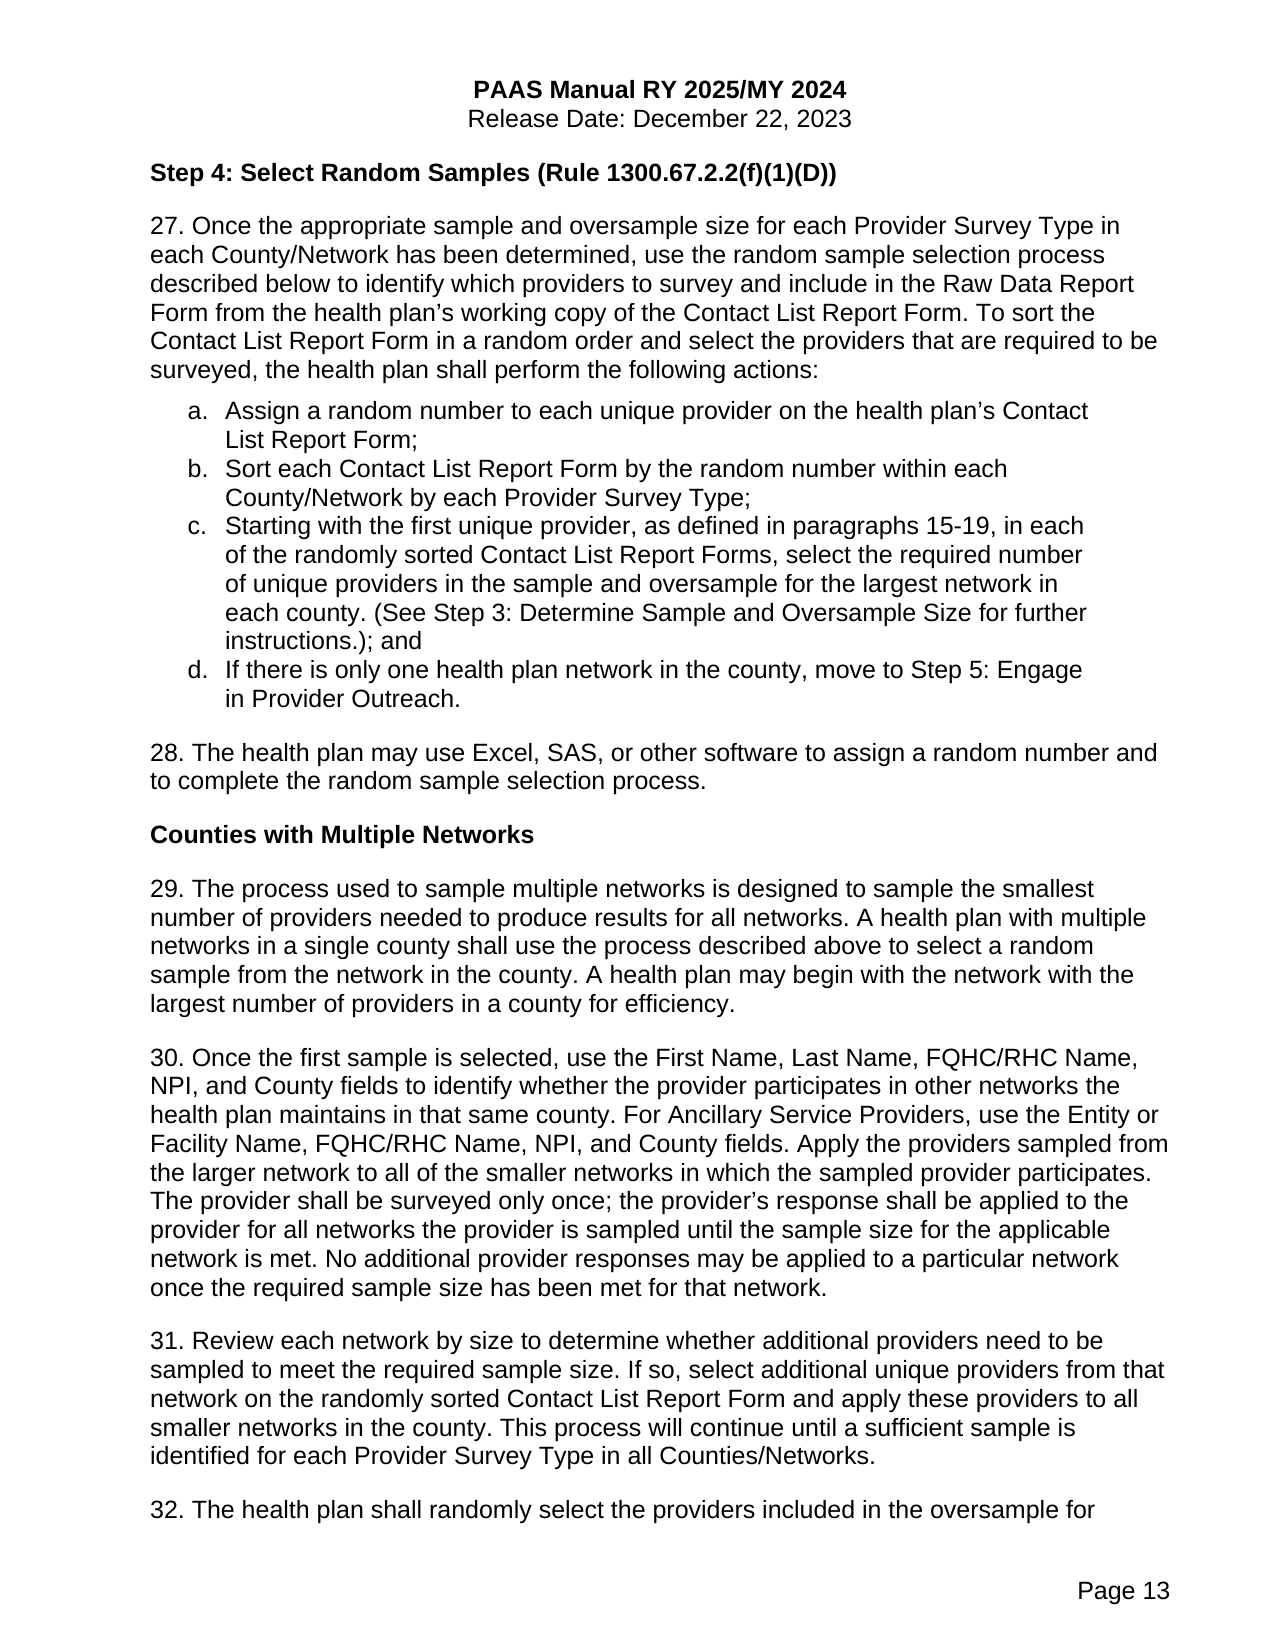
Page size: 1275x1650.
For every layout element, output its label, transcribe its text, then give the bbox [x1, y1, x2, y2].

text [150, 1495, 1170, 1524]
list Starting with the first unique provider, as defined in paragraphs 15-19, in each of the randomly sorted Contact List Report Forms, select the required number of unique providers in the sample and oversample for the largest network in each county. (See Step 3: Determine Sample and Oversample Size for further instructions.); and [187, 511, 1095, 655]
list Sort each Contact List Report Form by the random number within each County/Network by each Provider Survey Type; [187, 454, 1095, 511]
text 31. Review each network by size to determine whether additional providers need to be sampled to meet the required sample size. If so, select additional unique providers from that network on the randomly sorted Contact List Report Form and apply these providers to all smaller networks in the county. This process will continue until a sufficient sample is identified for each Provider Survey Type in all Counties/Networks. [150, 1326, 1170, 1470]
text 27. Once the appropriate sample and oversample size for each Provider Survey Type in each County/Network has been determined, use the random sample selection process described below to identify which providers to survey and include in the Raw Data Report Form from the health plan’s working copy of the Contact List Report Form. To sort the Contact List Report Form in a random order and select the providers that are required to be surveyed, the health plan shall perform the following actions: [150, 211, 1170, 384]
text 30. Once the first sample is selected, use the First Name, Last Name, FQHC/RHC Name, NPI, and County fields to identify whether the provider participates in other networks the health plan maintains in that same county. For Ancillary Service Providers, use the Entity or Facility Name, FQHC/RHC Name, NPI, and County fields. Apply the providers sampled from the larger network to all of the smaller networks in which the sampled provider participates. The provider shall be surveyed only once; the provider’s response shall be applied to the provider for all networks the provider is sampled until the sample size for the applicable network is met. No additional provider responses may be applied to a particular network once the required sample size has been met for that network. [150, 1042, 1170, 1301]
text 29. The process used to sample multiple networks is designed to sample the smallest number of providers needed to produce results for all networks. A health plan with multiple networks in a single county shall use the process described above to select a random sample from the network in the county. A health plan may begin with the network with the largest number of providers in a county for efficiency. [150, 874, 1170, 1017]
text 28. The health plan may use Excel, SAS, or other software to assign a random number and to complete the random sample selection process. [150, 737, 1170, 795]
list Assign a random number to each unique provider on the health plan’s Contact List Report Form; [187, 396, 1095, 454]
subtitle Step 4: Select Random Samples (Rule 1300.67.2.2(f)(1)(D)) [150, 157, 1170, 186]
subtitle Counties with Multiple Networks [150, 820, 1170, 849]
list If there is only one health plan network in the county, move to Step 5: Engage in Provider Outreach. [187, 655, 1095, 712]
